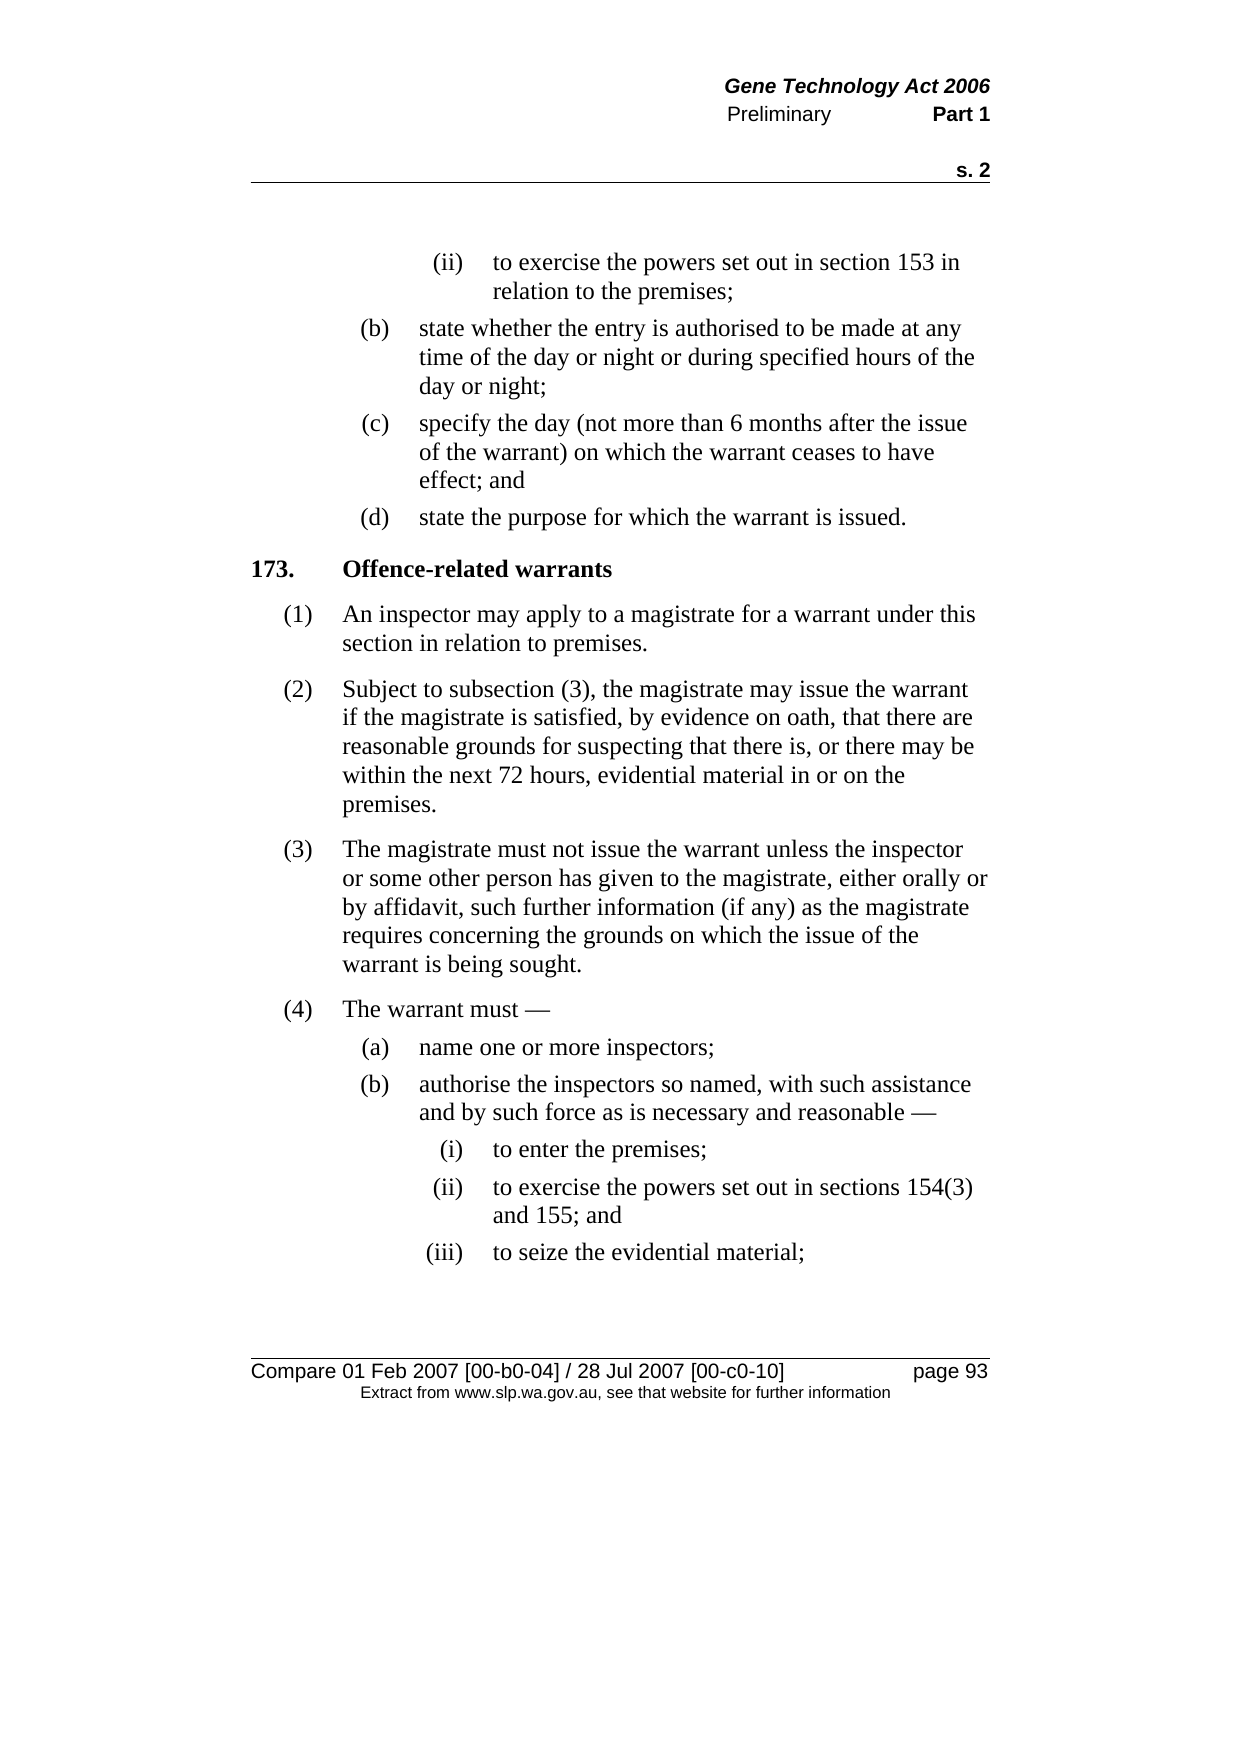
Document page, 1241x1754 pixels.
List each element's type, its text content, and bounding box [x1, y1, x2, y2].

text (d) state the purpose for which the warrant is issued. [251, 502, 990, 531]
text (i) to enter the premises; [251, 1134, 990, 1163]
text (ii) to exercise the powers set out in sections 154(3) and 155; and [251, 1172, 990, 1229]
text (iii) to seize the evidential material; [251, 1237, 990, 1266]
text (ii) to exercise the powers set out in section 153 in relation to the premises; [251, 247, 990, 305]
text (a) name one or more inspectors; [251, 1032, 990, 1060]
text (2) Subject to subsection (3), the magistrate may issue the warrant if the magistrate is satisfied, by evidence on oath, that there are reasonable grounds for suspecting that there is, or there may be within the next 72 hours, evidential material in or on the premises. [251, 674, 990, 817]
text (b) state whether the entry is authorised to be made at any time of the day or night or during specified hours of the day or night; [251, 313, 990, 399]
subtitle 173. Offence-related warrants [251, 554, 990, 583]
text (3) The magistrate must not issue the warrant unless the inspector or some other person has given to the magistrate, either orally or by affidavit, such further information (if any) as the magistrate requires concerning the grounds on which the issue of the warrant is being sought. [251, 834, 990, 978]
text (c) specify the day (not more than 6 months after the issue of the warrant) on which the warrant ceases to have effect; and [251, 408, 990, 494]
text (4) The warrant must — [251, 994, 990, 1023]
text (1) An inspector may apply to a magistrate for a warrant under this section in relation to premises. [251, 599, 990, 657]
text (b) authorise the inspectors so named, with such assistance and by such force as is necessary and reasonable — [251, 1069, 990, 1126]
